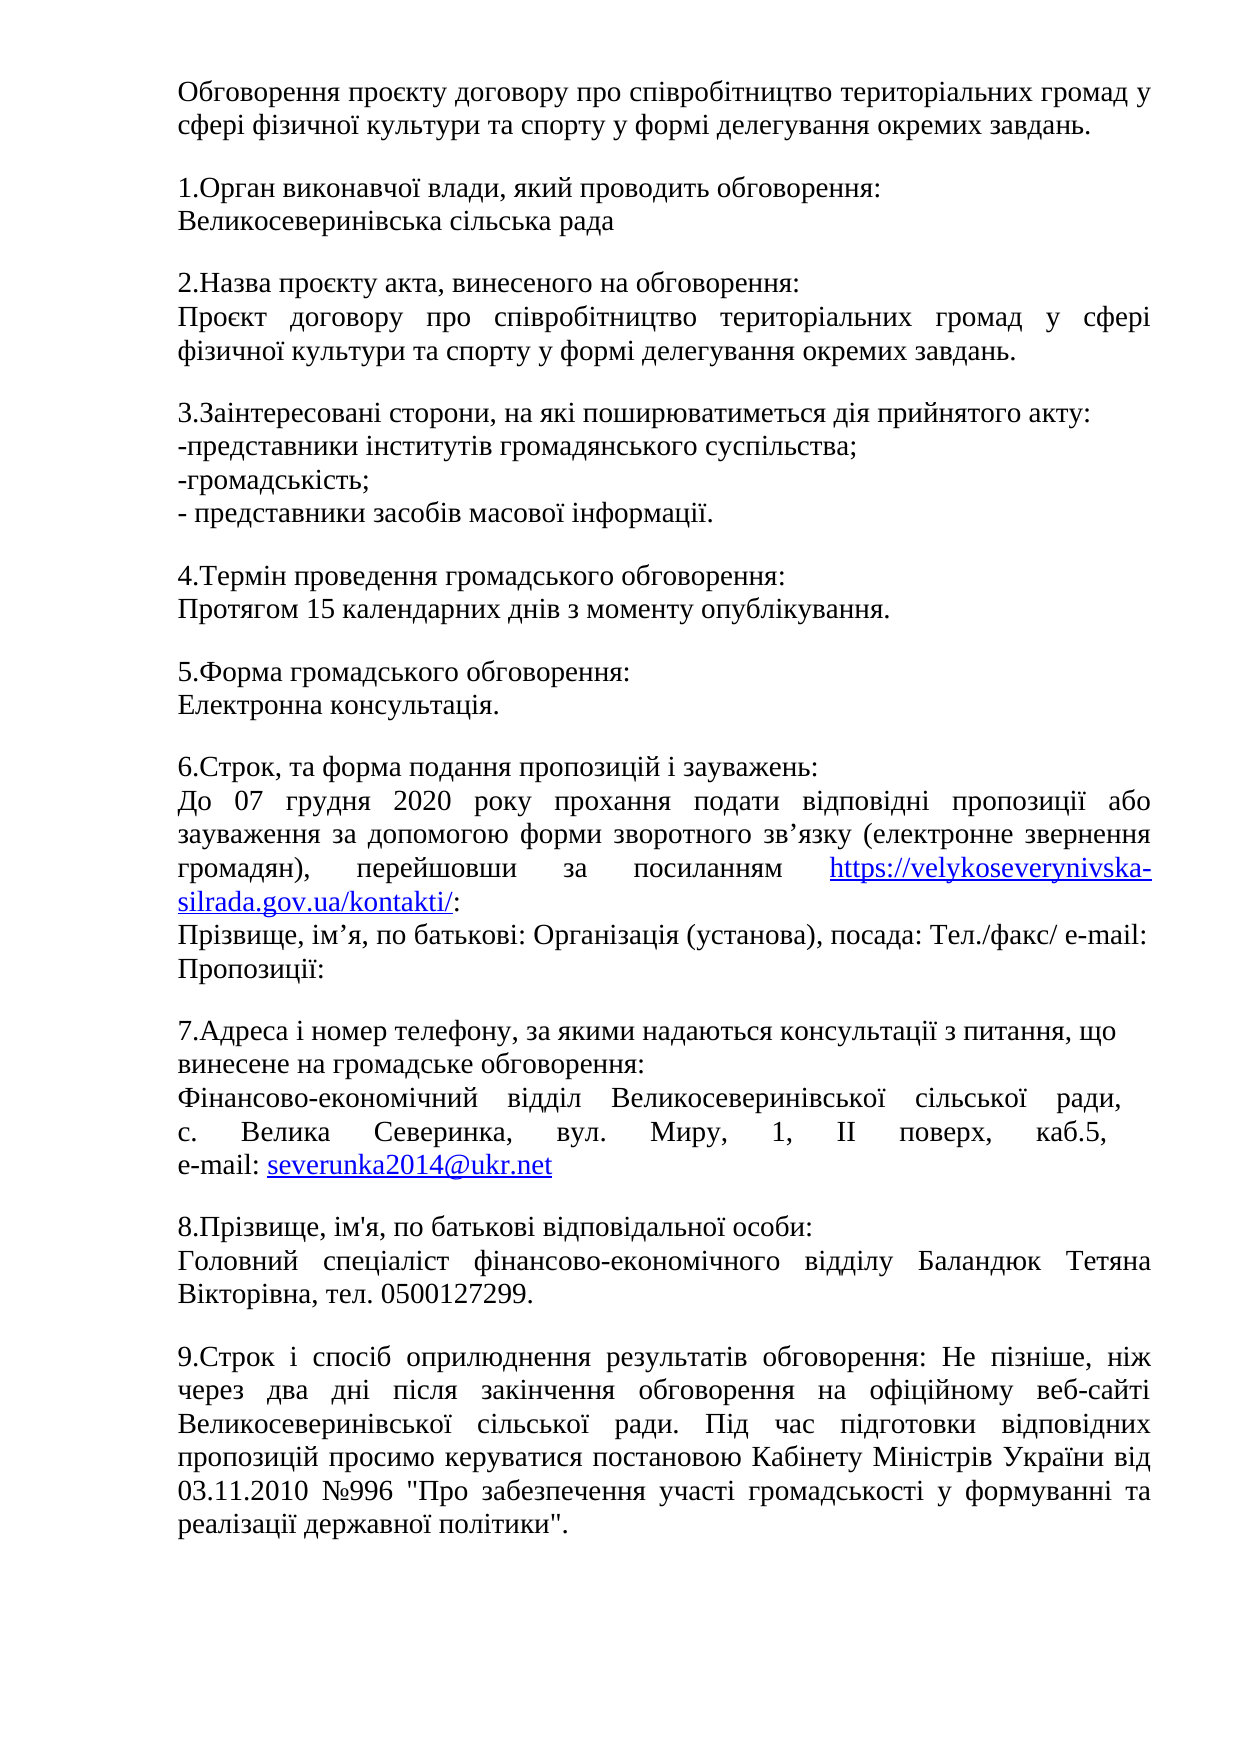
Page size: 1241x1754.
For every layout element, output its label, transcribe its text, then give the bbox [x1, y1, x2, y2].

text Обговорення проєкту договору про співробітництво територіальних громад у сфері фізичної культури та спорту у формі делегування окремих завдань. [177, 74, 1152, 141]
text Фінансово-економічний відділ Великосеверинівської сільської ради, с. Велика Северинка, вул. Миру, 1, ІІ поверх, каб.5, e-mail: severunka2014@ukr.net [177, 1080, 1152, 1181]
text 4.Термін проведення громадського обговорення: [177, 558, 1152, 591]
text 8.Прізвище, ім'я, по батькові відповідальної особи: [177, 1209, 1152, 1243]
text 6.Строк, та форма подання пропозицій і зауважень: [177, 749, 1152, 783]
text Великосеверинівська сільська рада [177, 203, 1152, 237]
text Електронна консультація. [177, 687, 1152, 721]
text 2.Назва проєкту акта, винесеного на обговорення: [177, 266, 1152, 299]
text 5.Форма громадського обговорення: [177, 654, 1152, 687]
text 9.Строк і спосіб оприлюднення результатів обговорення: Не пізніше, ніж через два дні після закінчення обговорення на офіційному веб-сайті Великосеверинівської сільської ради. Під час підготовки відповідних пропозицій просимо керуватися постановою Кабінету Міністрів України від 03.11.2010 №996 "Про забезпечення участі громадськості у формуванні та реалізації державної політики". [177, 1339, 1152, 1540]
text До 07 грудня 2020 року прохання подати відповідні пропозиції або зауваження за допомогою форми зворотного зв’язку (електронне звернення громадян), перейшовши за посиланням https://velykoseverynivska-silrada.gov.ua/kontakti/: [177, 783, 1152, 917]
text Прізвище, ім’я, по батькові: Організація (установа), посада: Тел./факс/ e-mail: Пропозиції: [177, 917, 1152, 984]
text Проєкт договору про співробітництво територіальних громад у сфері фізичної культури та спорту у формі делегування окремих завдань. [177, 299, 1152, 366]
text - представники засобів масової інформації. [177, 496, 1152, 529]
text 7.Адреса і номер телефону, за якими надаються консультації з питання, що винесене на громадське обговорення: [177, 1013, 1152, 1080]
text 3.Заінтересовані сторони, на які поширюватиметься дія прийнятого акту: [177, 395, 1152, 428]
text -громадськість; [177, 462, 1152, 496]
text Протягом 15 календарних днів з моменту опублікування. [177, 591, 1152, 625]
text 1.Орган виконавчої влади, який проводить обговорення: [177, 170, 1152, 203]
text Головний спеціаліст фінансово-економічного відділу Баландюк Тетяна Вікторівна, тел. 0500127299. [177, 1243, 1152, 1310]
text -представники інститутів громадянського суспільства; [177, 428, 1152, 462]
